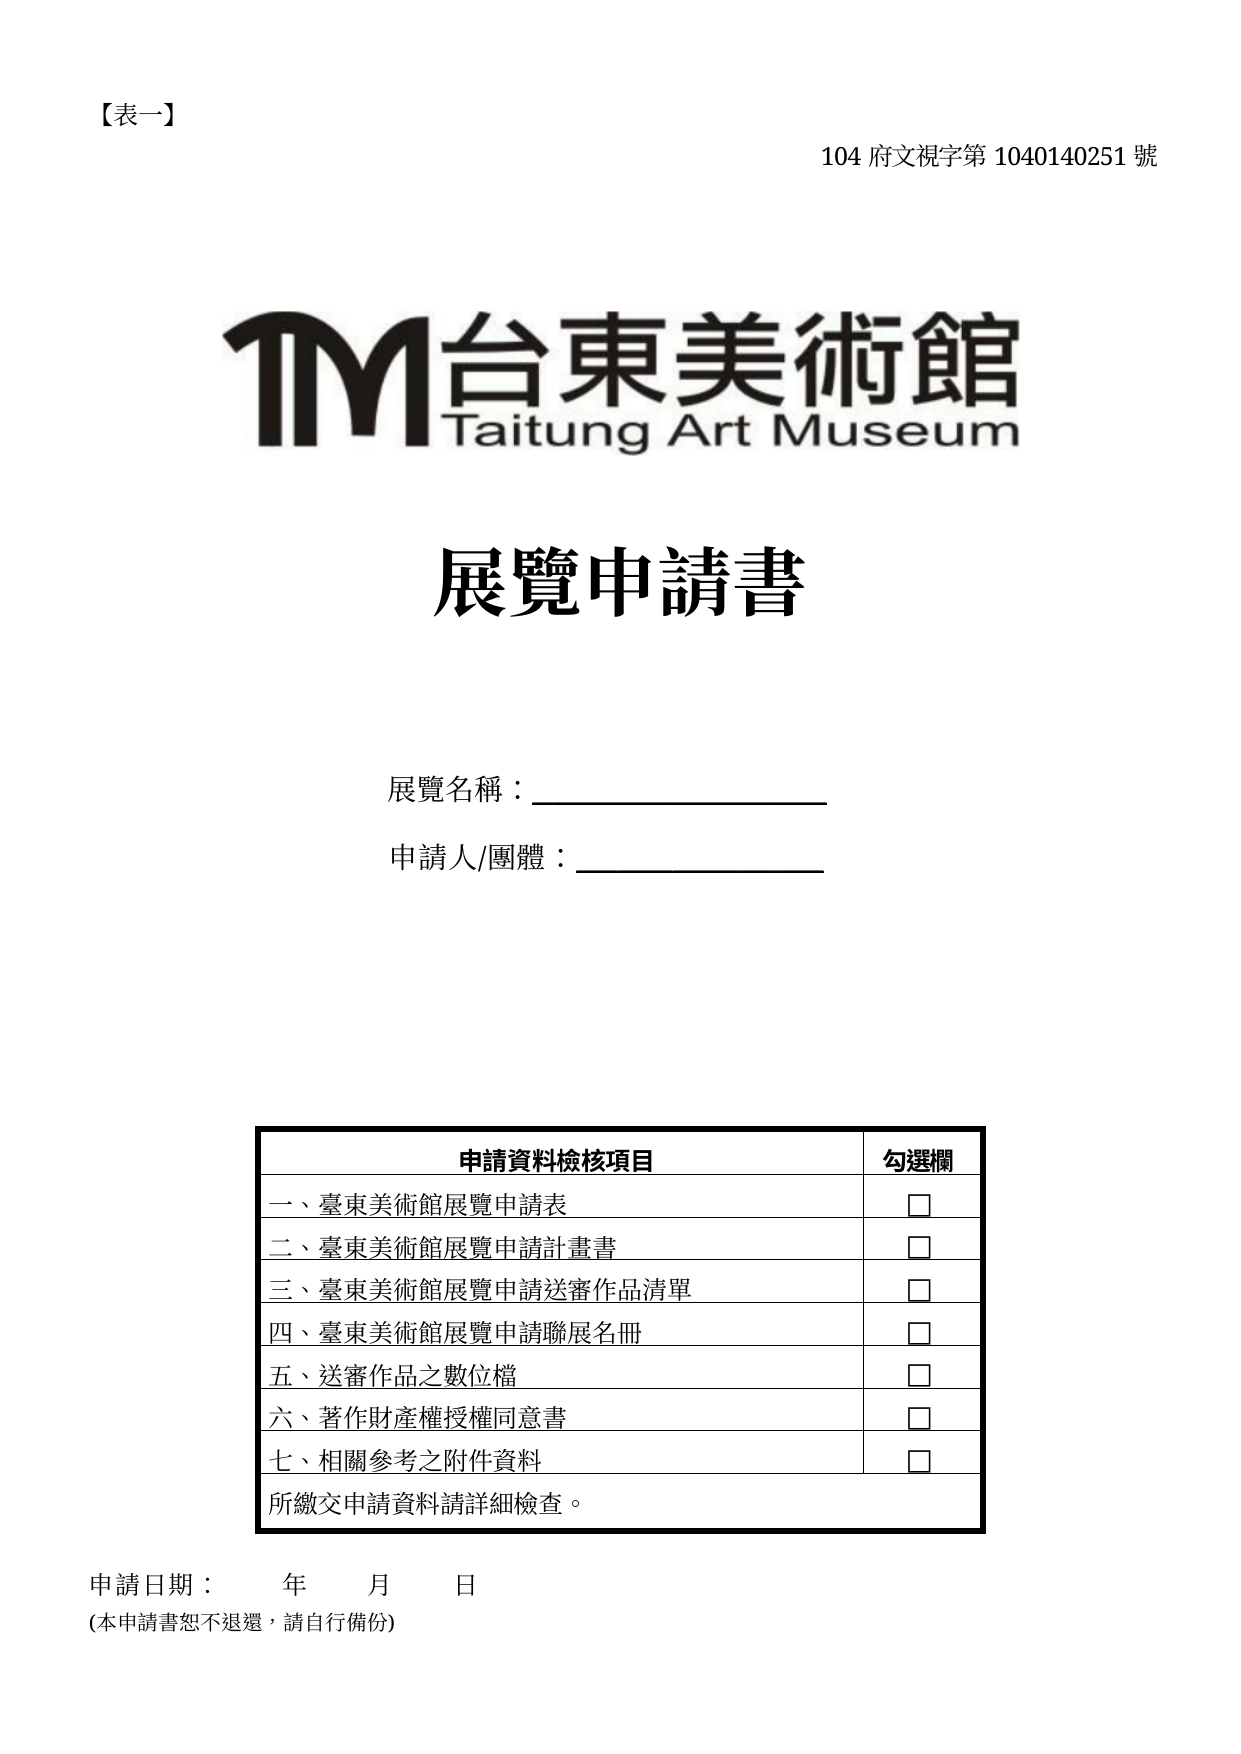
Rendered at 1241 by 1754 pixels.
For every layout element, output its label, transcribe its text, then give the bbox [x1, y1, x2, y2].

table_cell 所繳交申請資料請詳細檢查。 [261, 1474, 980, 1527]
table_cell 七、相關參考之附件資料 [261, 1431, 863, 1473]
table_cell □ [864, 1260, 980, 1302]
text (本申請書恕不退還，請自行備份) [89, 1606, 1240, 1636]
text 104 府文視字第 1040140251 號 [821, 136, 1240, 172]
text 展覽申請書 [433, 524, 1240, 632]
table_header 申請資料檢核項目 [261, 1132, 863, 1174]
table_cell □ [864, 1346, 980, 1387]
text 【表一】 [89, 96, 1240, 131]
table_header 勾選欄 [864, 1132, 980, 1174]
table_cell 六、著作財產權授權同意書 [261, 1389, 863, 1430]
table_cell □ [864, 1175, 980, 1217]
table_cell □ [864, 1431, 980, 1473]
table_cell 五、送審作品之數位檔 [261, 1346, 863, 1387]
table_cell 二、臺東美術館展覽申請計畫書 [261, 1218, 863, 1259]
table_cell 一、臺東美術館展覽申請表 [261, 1175, 863, 1217]
text 展覽名稱：______________________申請人/團體：__________________ [387, 767, 853, 877]
table_cell □ [864, 1389, 980, 1430]
table_cell □ [864, 1303, 980, 1345]
table_cell 三、臺東美術館展覽申請送審作品清單 [261, 1260, 863, 1302]
table_cell □ [864, 1218, 980, 1259]
text 申請日期： 年 月 日 [89, 1565, 1240, 1601]
picture [220, 310, 1022, 457]
table_cell 四、臺東美術館展覽申請聯展名冊 [261, 1303, 863, 1345]
